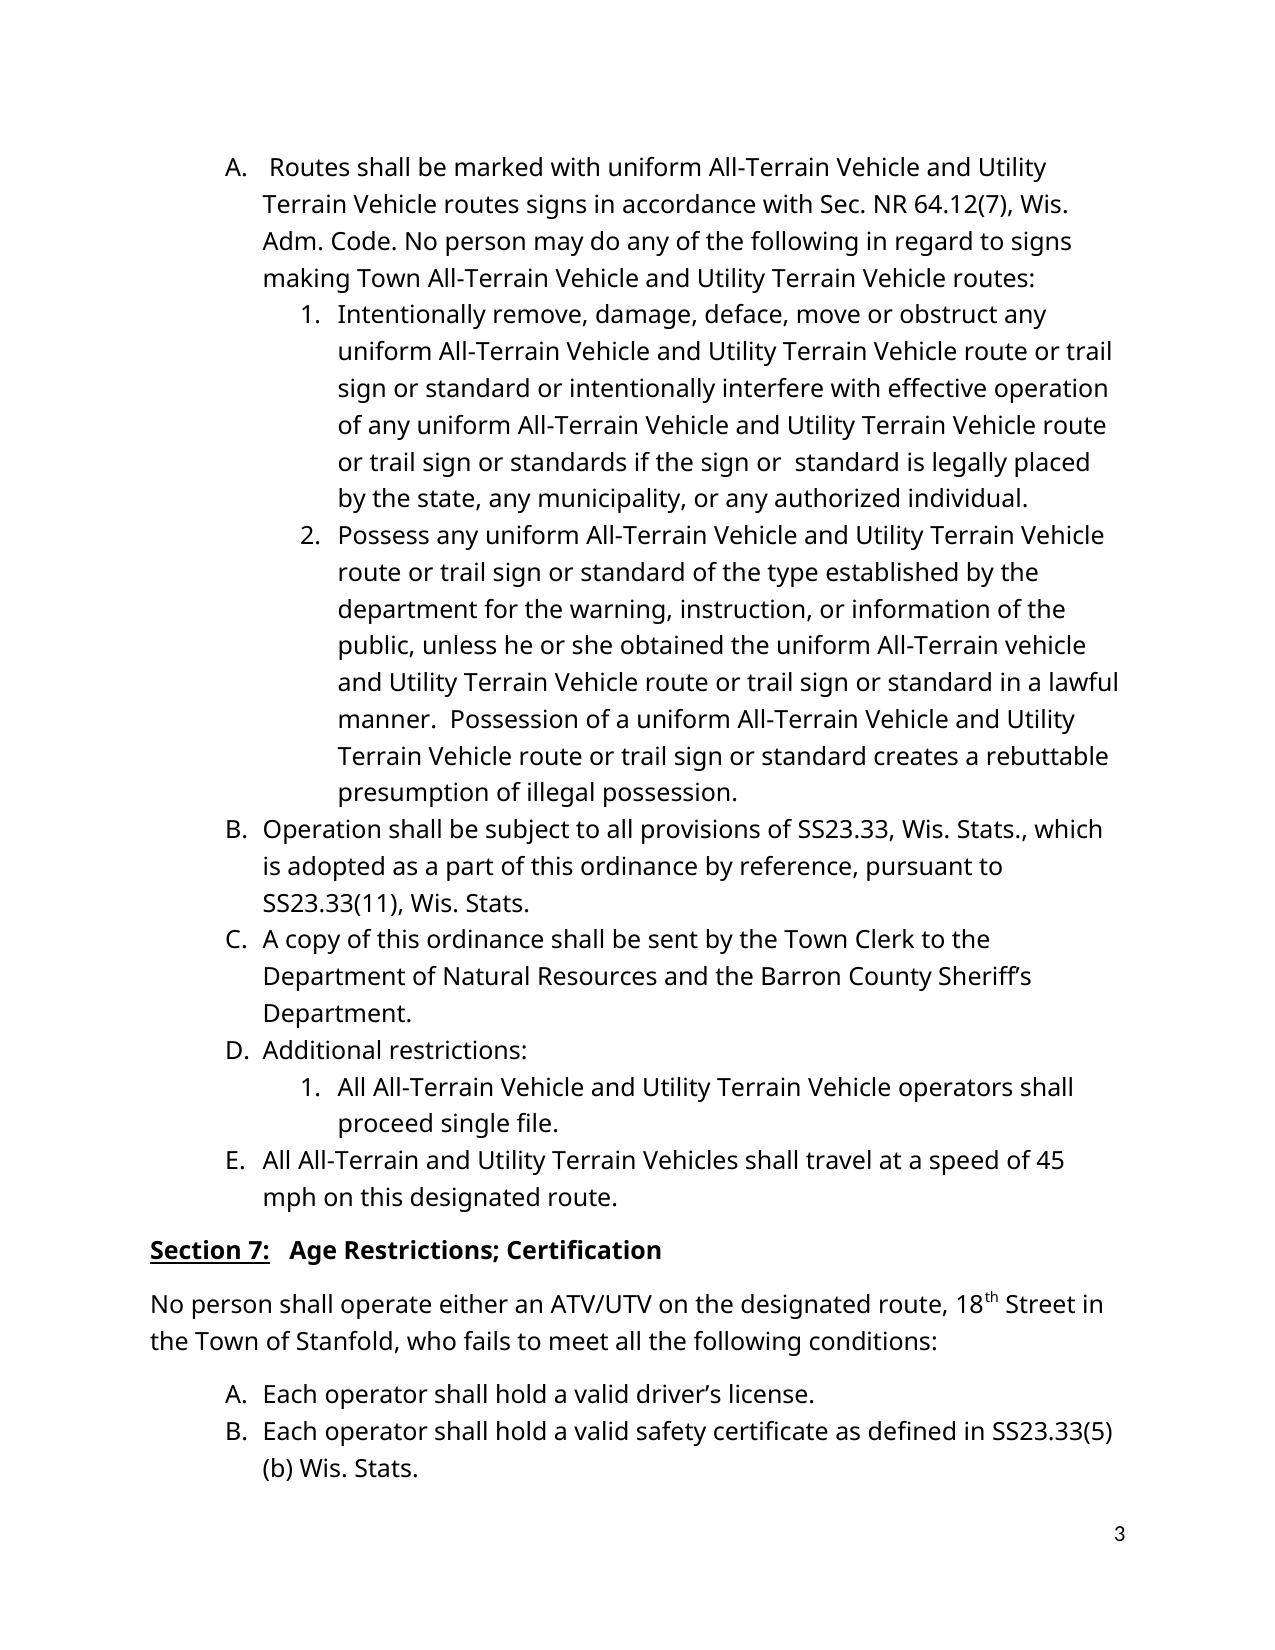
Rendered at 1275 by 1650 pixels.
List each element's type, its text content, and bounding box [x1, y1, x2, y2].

list All All-Terrain Vehicle and Utility Terrain Vehicle operators shall proceed single file. [300, 1069, 1125, 1140]
list Operation shall be subject to all provisions of SS23.33, Wis. Stats., which is adopted as a part of this ordinance by reference, pursuant to SS23.33(11), Wis. Stats. [225, 812, 1125, 919]
list All All-Terrain and Utility Terrain Vehicles shall travel at a speed of 45 mph on this designated route. [225, 1143, 1125, 1214]
list Possess any uniform All-Terrain Vehicle and Utility Terrain Vehicle route or trail sign or standard of the type established by the department for the warning, instruction, or information of the public, unless he or she obtained the uniform All-Terrain vehicle and Utility Terrain Vehicle route or trail sign or standard in a lawful manner. Possession of a uniform All-Terrain Vehicle and Utility Terrain Vehicle route or trail sign or standard creates a rebuttable presumption of illegal possession. [300, 518, 1125, 809]
list A copy of this ordinance shall be sent by the Town Clerk to the Department of Natural Resources and the Barron County Sheriff’s Department. [225, 922, 1125, 1030]
text No person shall operate either an ATV/UTV on the designated route, 18th Street in the Town of Stanfold, who fails to meet all the following conditions: [150, 1286, 1125, 1357]
list Additional restrictions: [225, 1032, 1125, 1067]
list Intentionally remove, damage, deface, move or obstruct any uniform All-Terrain Vehicle and Utility Terrain Vehicle route or trail sign or standard or intentionally interfere with effective operation of any uniform All-Terrain Vehicle and Utility Terrain Vehicle route or trail sign or standards if the sign or standard is legally placed by the state, any municipality, or any authorized individual. [300, 297, 1125, 515]
list Routes shall be marked with uniform All-Terrain Vehicle and Utility Terrain Vehicle routes signs in accordance with Sec. NR 64.12(7), Wis. Adm. Code. No person may do any of the following in regard to signs making Town All-Terrain Vehicle and Utility Terrain Vehicle routes: [225, 150, 1125, 294]
list Each operator shall hold a valid safety certificate as defined in SS23.33(5)(b) Wis. Stats. [225, 1413, 1125, 1484]
list Each operator shall hold a valid driver’s license. [225, 1377, 1125, 1411]
text Section 7: Age Restrictions; Certification [150, 1233, 1125, 1267]
